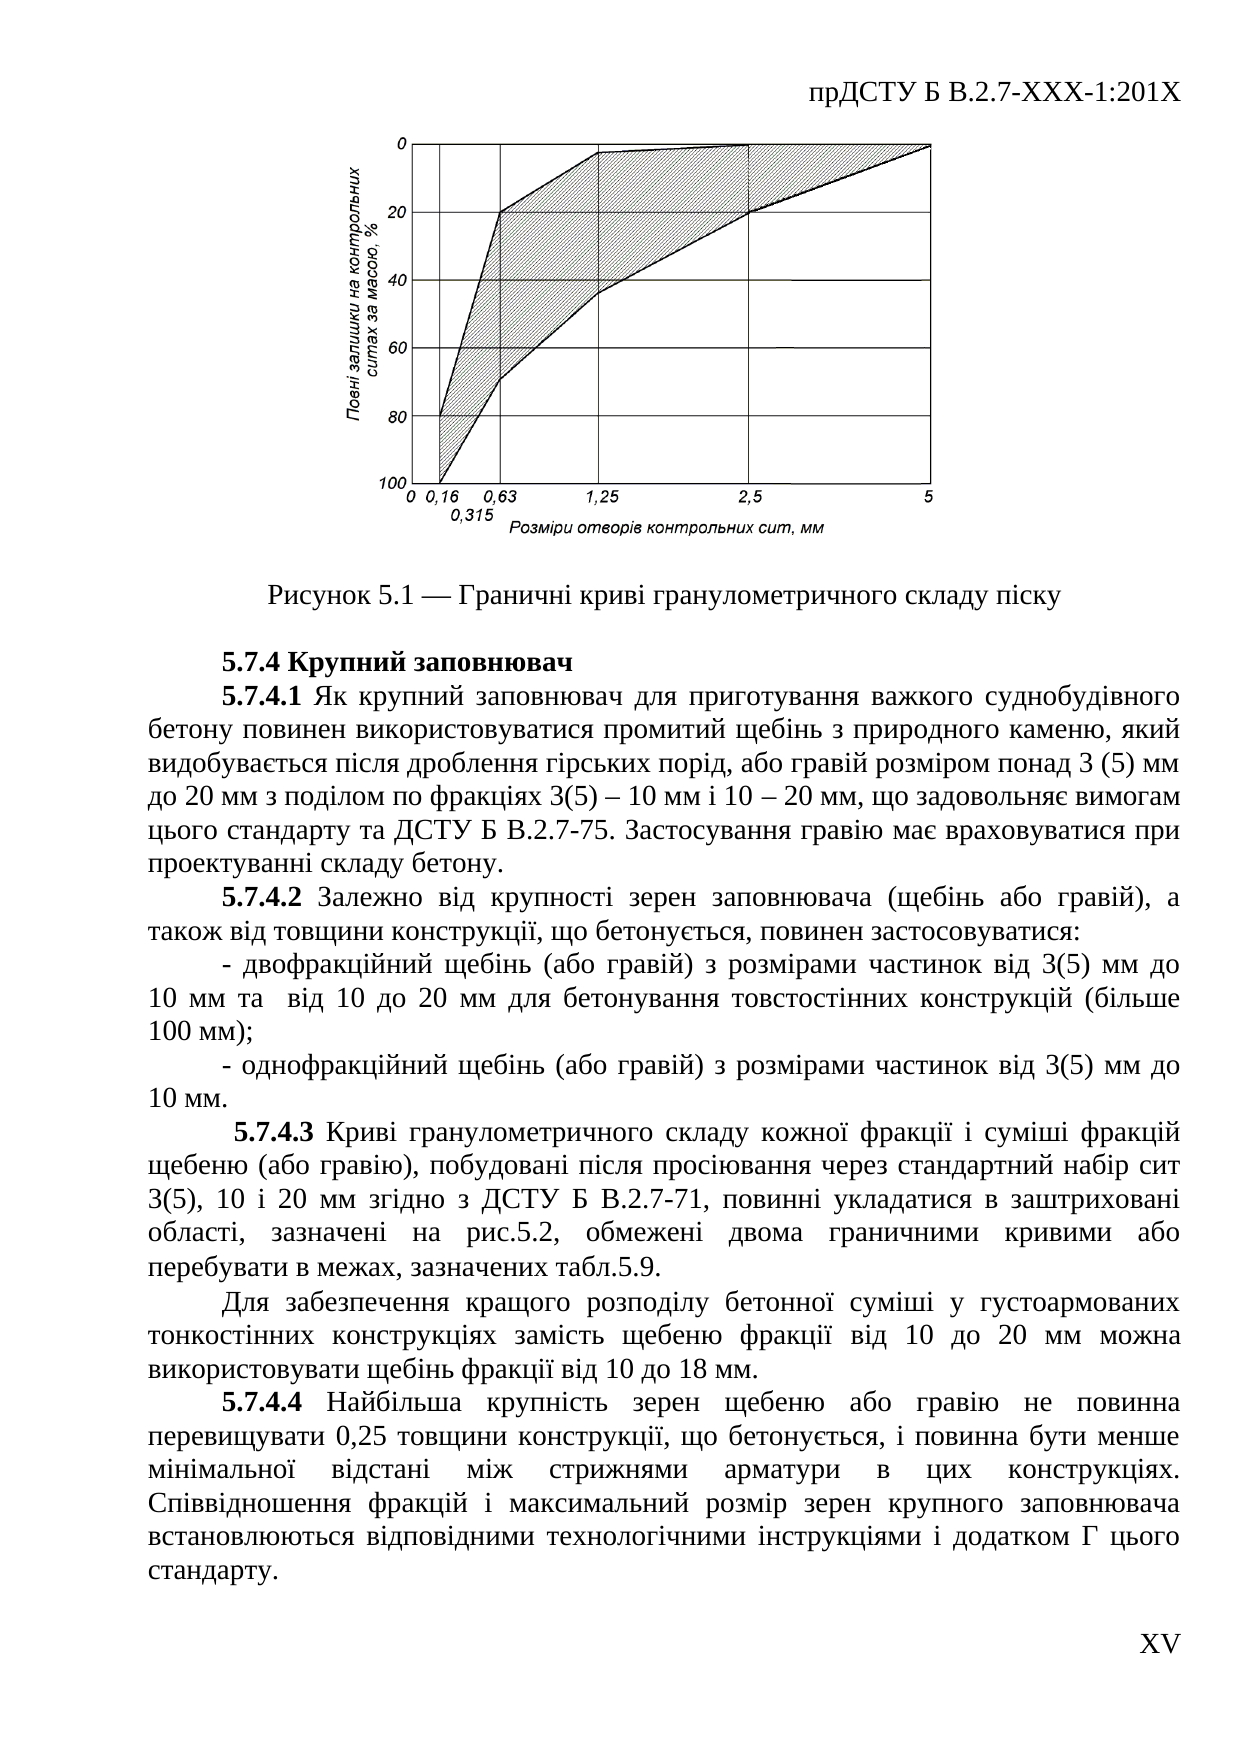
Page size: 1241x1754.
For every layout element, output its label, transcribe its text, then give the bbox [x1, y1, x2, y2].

text 5.7.4.1 Як крупний заповнювач для приготування важкого суднобудівного бетону повинен використовуватися промитий щебінь з природного каменю, який видобувається після дроблення гірських порід, або гравій розміром понад 3 (5) мм до 20 мм з поділом по фракціях 3(5) – 10 мм і 10 – 20 мм, що задовольняє вимогам цього стандарту та ДСТУ Б В.2.7-75. Застосування гравію має враховуватися при проектуванні складу бетону. [148, 678, 1181, 879]
text 5.7.4.2 Залежно від крупності зерен заповнювача (щебінь або гравій), а також від товщини конструкції, що бетонується, повинен застосовуватися: [148, 879, 1181, 946]
picture [344, 135, 985, 544]
text Рисунок 5.1 ― Граничні криві гранулометричного складу піску [148, 577, 1181, 611]
text - двофракційний щебінь (або гравій) з розмірами частинок від 3(5) мм до 10 мм та від 10 до 20 мм для бетонування товстостінних конструкцій (більше 100 мм); [148, 946, 1181, 1047]
text 5.7.4 Крупний заповнювач [148, 644, 1181, 678]
text 5.7.4.4 Найбільша крупність зерен щебеню або гравію не повинна перевищувати 0,25 товщини конструкції, що бетонується, і повинна бути менше мінімальної відстані між стрижнями арматури в цих конструкціях. Співвідношення фракцій і максимальний розмір зерен крупного заповнювача встановлюються відповідними технологічними інструкціями і додатком Г цього стандарту. [148, 1384, 1181, 1586]
text Для забезпечення кращого розподілу бетонної суміші у густоармованих тонкостінних конструкціях замість щебеню фракції від 10 до 20 мм можна використовувати щебінь фракції від 10 до 18 мм. [148, 1284, 1181, 1384]
text 5.7.4.3 Криві гранулометричного складу кожної фракції і суміші фракцій щебеню (або гравію), побудовані після просіювання через стандартний набір сит 3(5), 10 і 20 мм згідно з ДСТУ Б В.2.7-71, повинні укладатися в заштриховані області, зазначені на рис.5.2, обмежені двома граничними кривими або перебувати в межах, зазначених табл.5.9. [148, 1114, 1181, 1284]
text - однофракційний щебінь (або гравій) з розмірами частинок від 3(5) мм до 10 мм. [148, 1047, 1181, 1114]
